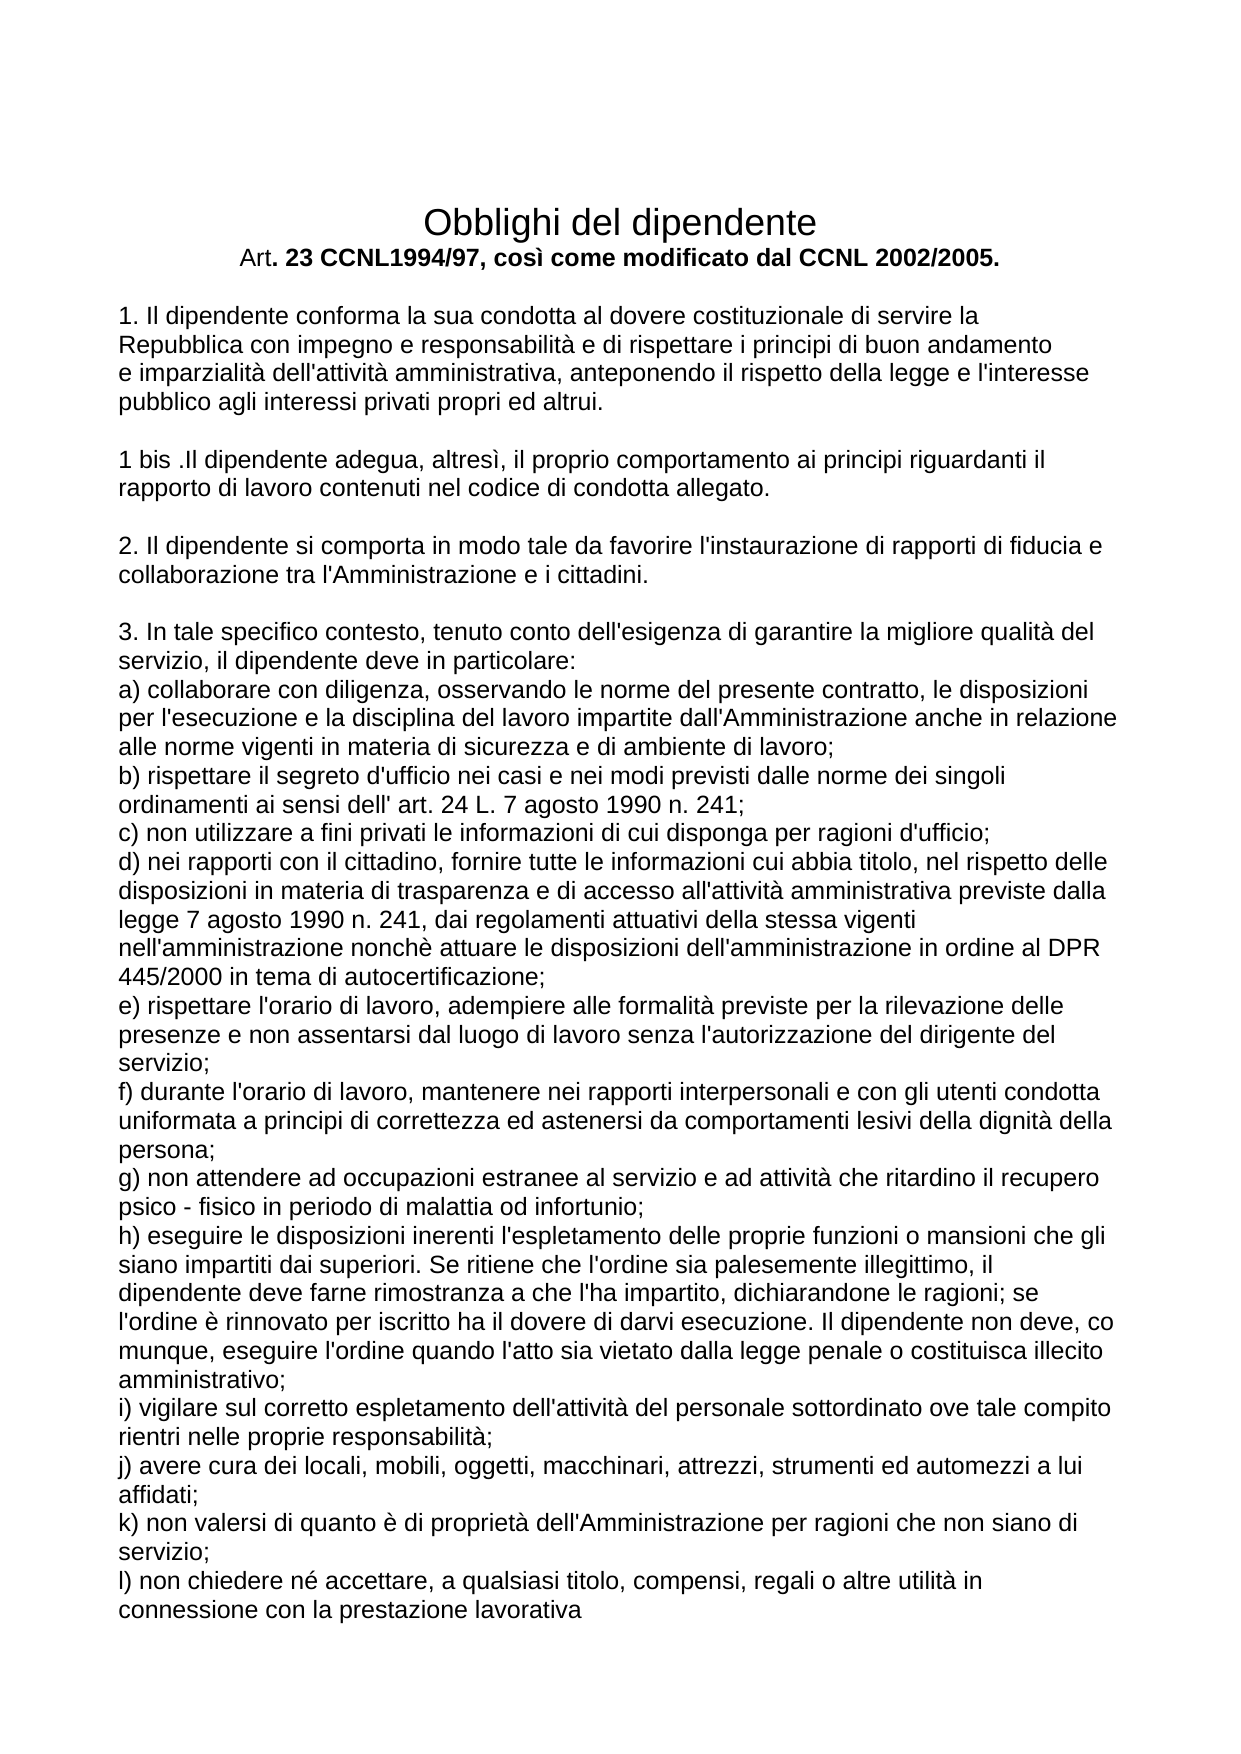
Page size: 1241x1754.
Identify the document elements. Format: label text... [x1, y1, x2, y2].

text 2. Il dipendente si comporta in modo tale da favorire l'instaurazione di rapporti di fiducia e collaborazione tra l'Amministrazione e i cittadini. [118, 531, 1122, 588]
text g) non attendere ad occupazioni estranee al servizio e ad attività che ritardino il recupero psico - fisico in periodo di malattia od infortunio; [118, 1163, 1122, 1221]
text h) eseguire le disposizioni inerenti l'espletamento delle proprie funzioni o mansioni che gli siano impartiti dai superiori. Se ritiene che l'ordine sia palesemente illegittimo, il dipendente deve farne rimostranza a che l'ha impartito, dichiarandone le ragioni; se l'ordine è rinnovato per iscritto ha il dovere di darvi esecuzione. Il dipendente non deve, co [118, 1221, 1122, 1336]
text Art. 23 CCNL1994/97, così come modificato dal CCNL 2002/2005. [118, 243, 1122, 272]
text d) nei rapporti con il cittadino, fornire tutte le informazioni cui abbia titolo, nel rispetto delle disposizioni in materia di trasparenza e di accesso all'attività amministrativa previste dalla legge 7 agosto 1990 n. 241, dai regolamenti attuativi della stessa vigenti nell'amministrazione nonchè attuare le disposizioni dell'amministrazione in ordine al DPR 445/2000 in tema di autocertificazione; [118, 847, 1122, 991]
text a) collaborare con diligenza, osservando le norme del presente contratto, le disposizioni per l'esecuzione e la disciplina del lavoro impartite dall'Amministrazione anche in relazione alle norme vigenti in materia di sicurezza e di ambiente di lavoro; [118, 675, 1122, 761]
text j) avere cura dei locali, mobili, oggetti, macchinari, attrezzi, strumenti ed automezzi a lui affidati; [118, 1451, 1122, 1508]
text amministrativo; [118, 1365, 1122, 1393]
text munque, eseguire l'ordine quando l'atto sia vietato dalla legge penale o costituisca illecito [118, 1336, 1122, 1365]
text e imparzialità dell'attività amministrativa, anteponendo il rispetto della legge e l'interesse pubblico agli interessi privati propri ed altrui. [118, 358, 1122, 416]
text 1. Il dipendente conforma la sua condotta al dovere costituzionale di servire la [118, 301, 1122, 330]
text i) vigilare sul corretto espletamento dell'attività del personale sottordinato ove tale compito rientri nelle proprie responsabilità; [118, 1393, 1122, 1451]
text connessione con la prestazione lavorativa [118, 1595, 1122, 1623]
text Obblighi del dipendente [118, 200, 1122, 243]
text k) non valersi di quanto è di proprietà dell'Amministrazione per ragioni che non siano di servizio; [118, 1508, 1122, 1566]
text f) durante l'orario di lavoro, mantenere nei rapporti interpersonali e con gli utenti condotta uniformata a principi di correttezza ed astenersi da comportamenti lesivi della dignità della persona; [118, 1077, 1122, 1163]
text b) rispettare il segreto d'ufficio nei casi e nei modi previsti dalle norme dei singoli ordinamenti ai sensi dell' art. 24 L. 7 agosto 1990 n. 241; [118, 761, 1122, 818]
text e) rispettare l'orario di lavoro, adempiere alle formalità previste per la rilevazione delle presenze e non assentarsi dal luogo di lavoro senza l'autorizzazione del dirigente del servizio; [118, 991, 1122, 1077]
text Repubblica con impegno e responsabilità e di rispettare i principi di buon andamento [118, 330, 1122, 358]
text l) non chiedere né accettare, a qualsiasi titolo, compensi, regali o altre utilità in [118, 1566, 1122, 1595]
text 1 bis .Il dipendente adegua, altresì, il proprio comportamento ai principi riguardanti il [118, 445, 1122, 473]
text rapporto di lavoro contenuti nel codice di condotta allegato. [118, 473, 1122, 502]
text 3. In tale specifico contesto, tenuto conto dell'esigenza di garantire la migliore qualità del servizio, il dipendente deve in particolare: [118, 617, 1122, 675]
text c) non utilizzare a fini privati le informazioni di cui disponga per ragioni d'ufficio; [118, 818, 1122, 847]
